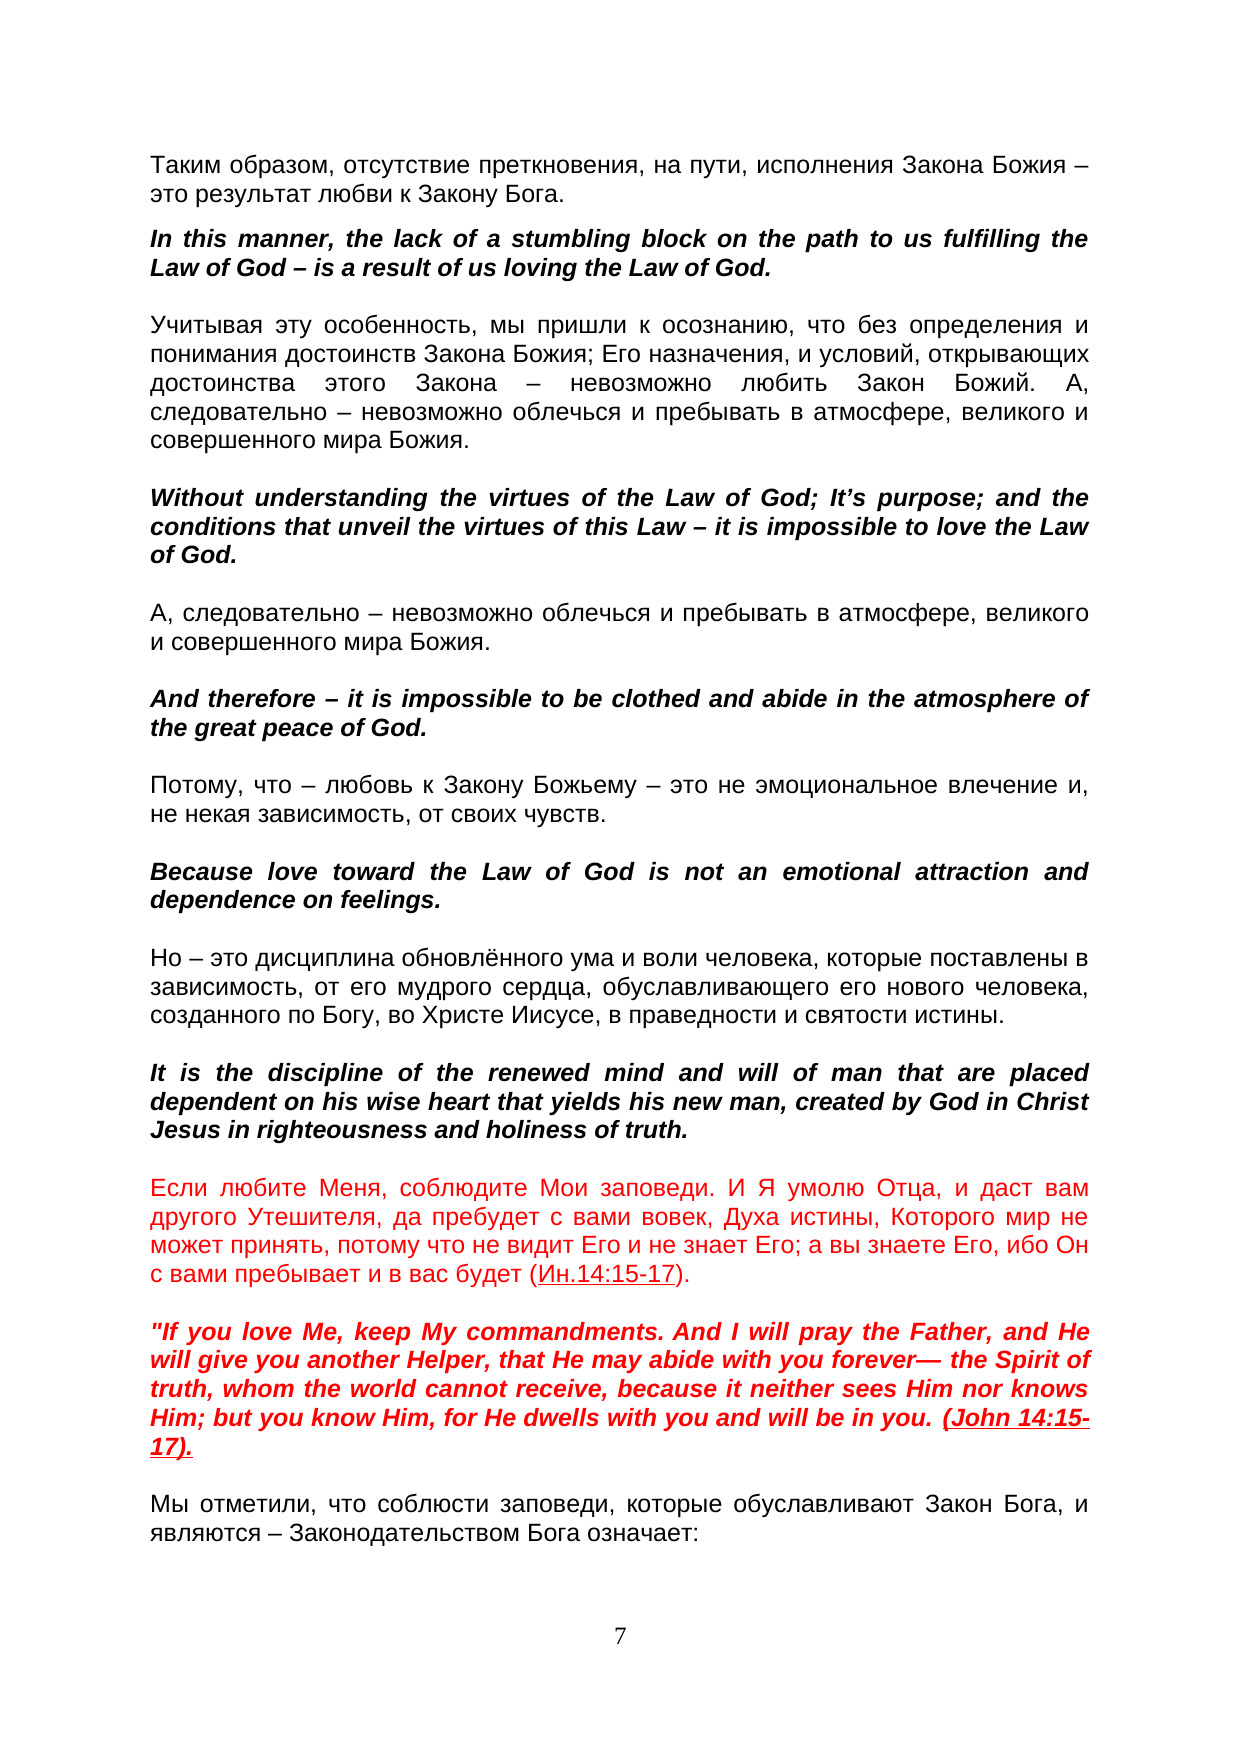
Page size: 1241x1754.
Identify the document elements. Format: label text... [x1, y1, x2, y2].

text "If you love Me, keep My commandments. And I will pray the Father, and He will give you another Helper, that He may abide with you forever— the Spirit of truth, whom the world cannot receive, because it neither sees Him nor knows Him; but you know Him, for He dwells with you and will be in you. (John 14:15-17). [150, 1317, 1090, 1461]
text Потому, что – любовь к Закону Божьему – это не эмоциональное влечение и, не некая зависимость, от своих чувств. [150, 771, 1090, 828]
text Если любите Меня, соблюдите Мои заповеди. И Я умолю Отца, и даст вам другого Утешителя, да пребудет с вами вовек, Духа истины, Которого мир не может принять, потому что не видит Его и не знает Его; а вы знаете Его, ибо Он с вами пребывает и в вас будет (Ин.14:15-17). [150, 1173, 1090, 1288]
text Но – это дисциплина обновлённого ума и воли человека, которые поставлены в зависимость, от его мудрого сердца, обуславливающего его нового человека, созданного по Богу, во Христе Иисусе, в праведности и святости истины. [150, 943, 1090, 1029]
text Таким образом, отсутствие преткновения, на пути, исполнения Закона Божия – это результат любви к Закону Бога. [150, 150, 1090, 207]
text Because love toward the Law of God is not an emotional attraction and dependence on feelings. [150, 857, 1090, 914]
text In this manner, the lack of a stumbling block on the path to us fulfilling the Law of God – is a result of us loving the Law of God. [150, 224, 1090, 282]
text Учитывая эту особенность, мы пришли к осознанию, что без определения и понимания достоинств Закона Божия; Его назначения, и условий, открывающих достоинства этого Закона – невозможно любить Закон Божий. А, следовательно – невозможно облечься и пребывать в атмосфере, великого и совершенного мира Божия. [150, 311, 1090, 454]
text And therefore – it is impossible to be clothed and abide in the atmosphere of the great peace of God. [150, 684, 1090, 742]
text Мы отметили, что соблюсти заповеди, которые обуславливают Закон Бога, и являются – Законодательством Бога означает: [150, 1489, 1090, 1547]
text Without understanding the virtues of the Law of God; It’s purpose; and the conditions that unveil the virtues of this Law – it is impossible to love the Law of God. [150, 483, 1090, 569]
text А, следовательно – невозможно облечься и пребывать в атмосфере, великого и совершенного мира Божия. [150, 598, 1090, 656]
text It is the discipline of the renewed mind and will of man that are placed dependent on his wise heart that yields his new man, created by God in Christ Jesus in righteousness and holiness of truth. [150, 1058, 1090, 1144]
